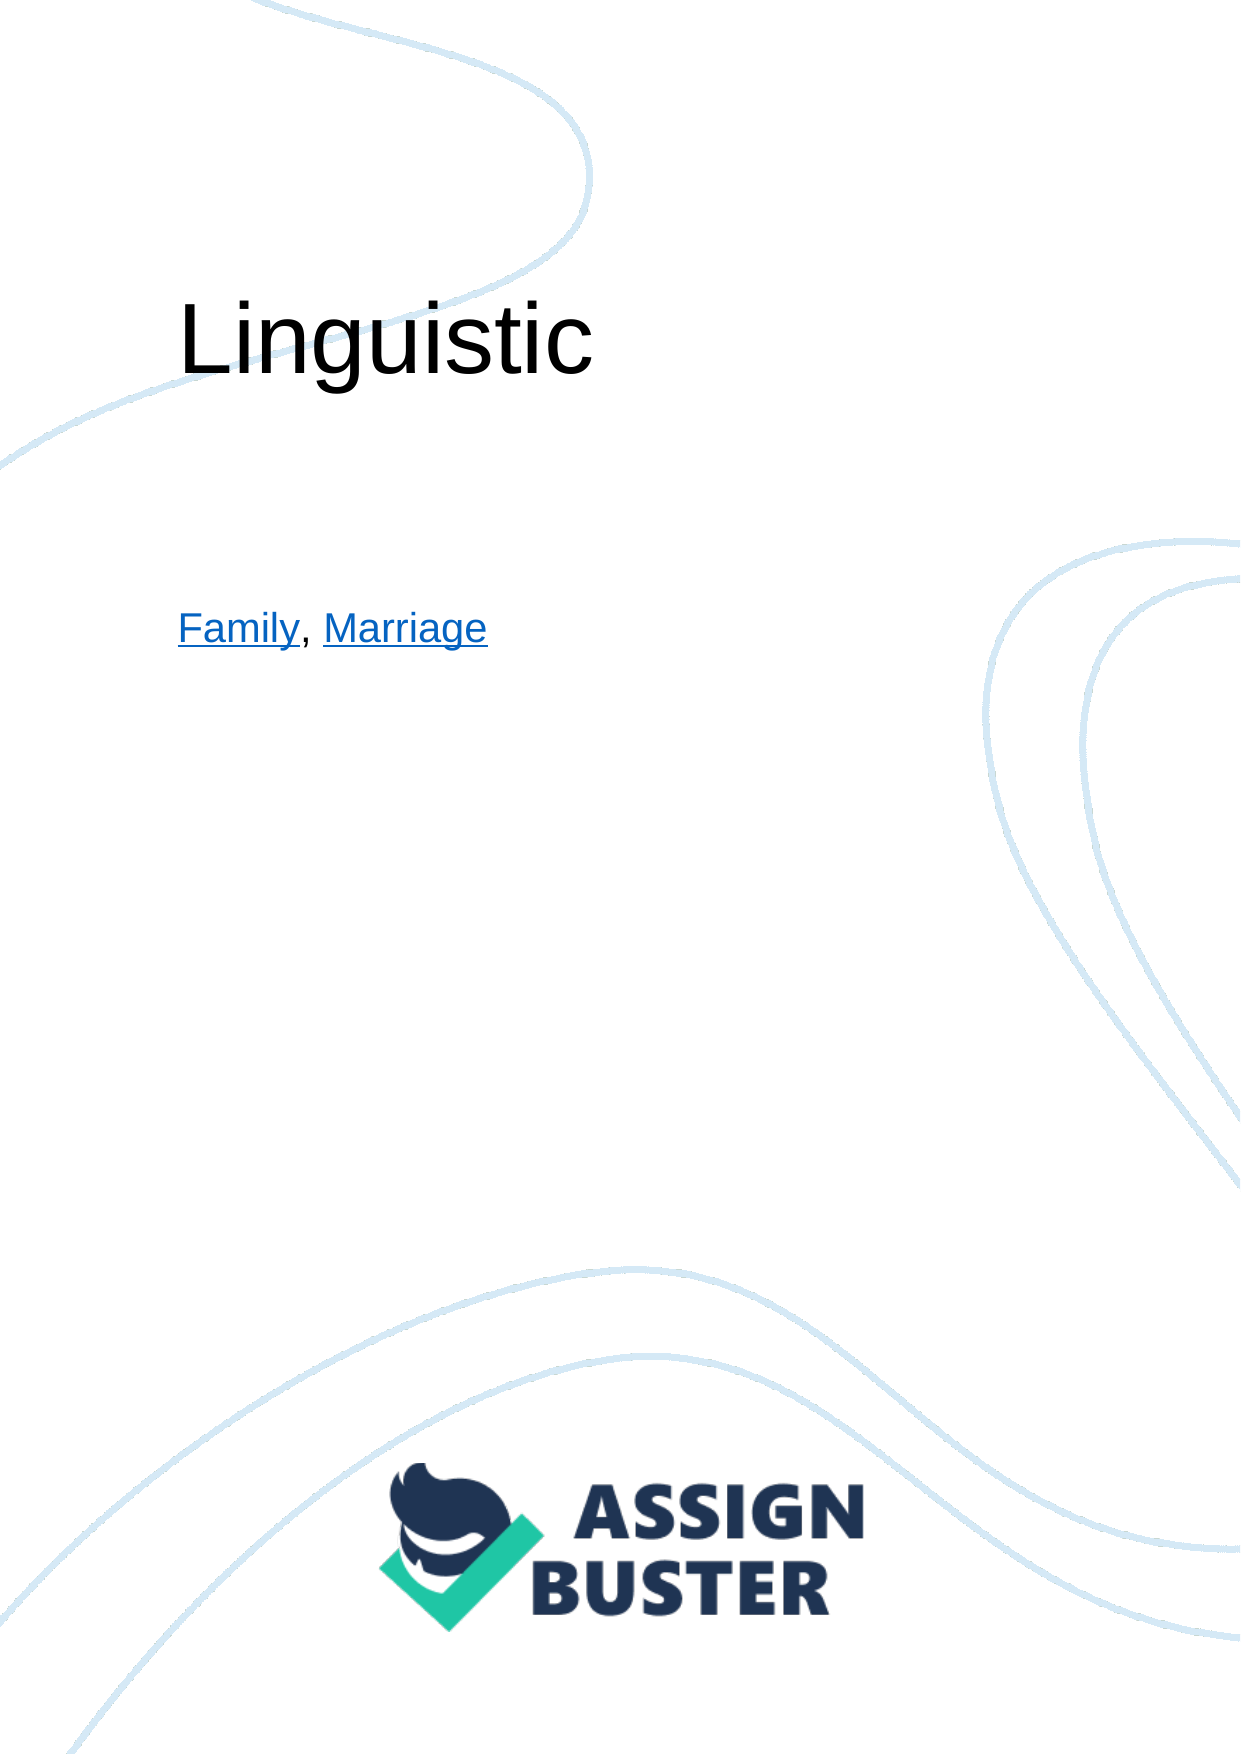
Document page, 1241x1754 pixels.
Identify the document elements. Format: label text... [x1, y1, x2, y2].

picture [0, 0, 1241, 1754]
text Family, Marriage [177, 604, 1152, 652]
subtitle Linguistic [177, 279, 1152, 394]
